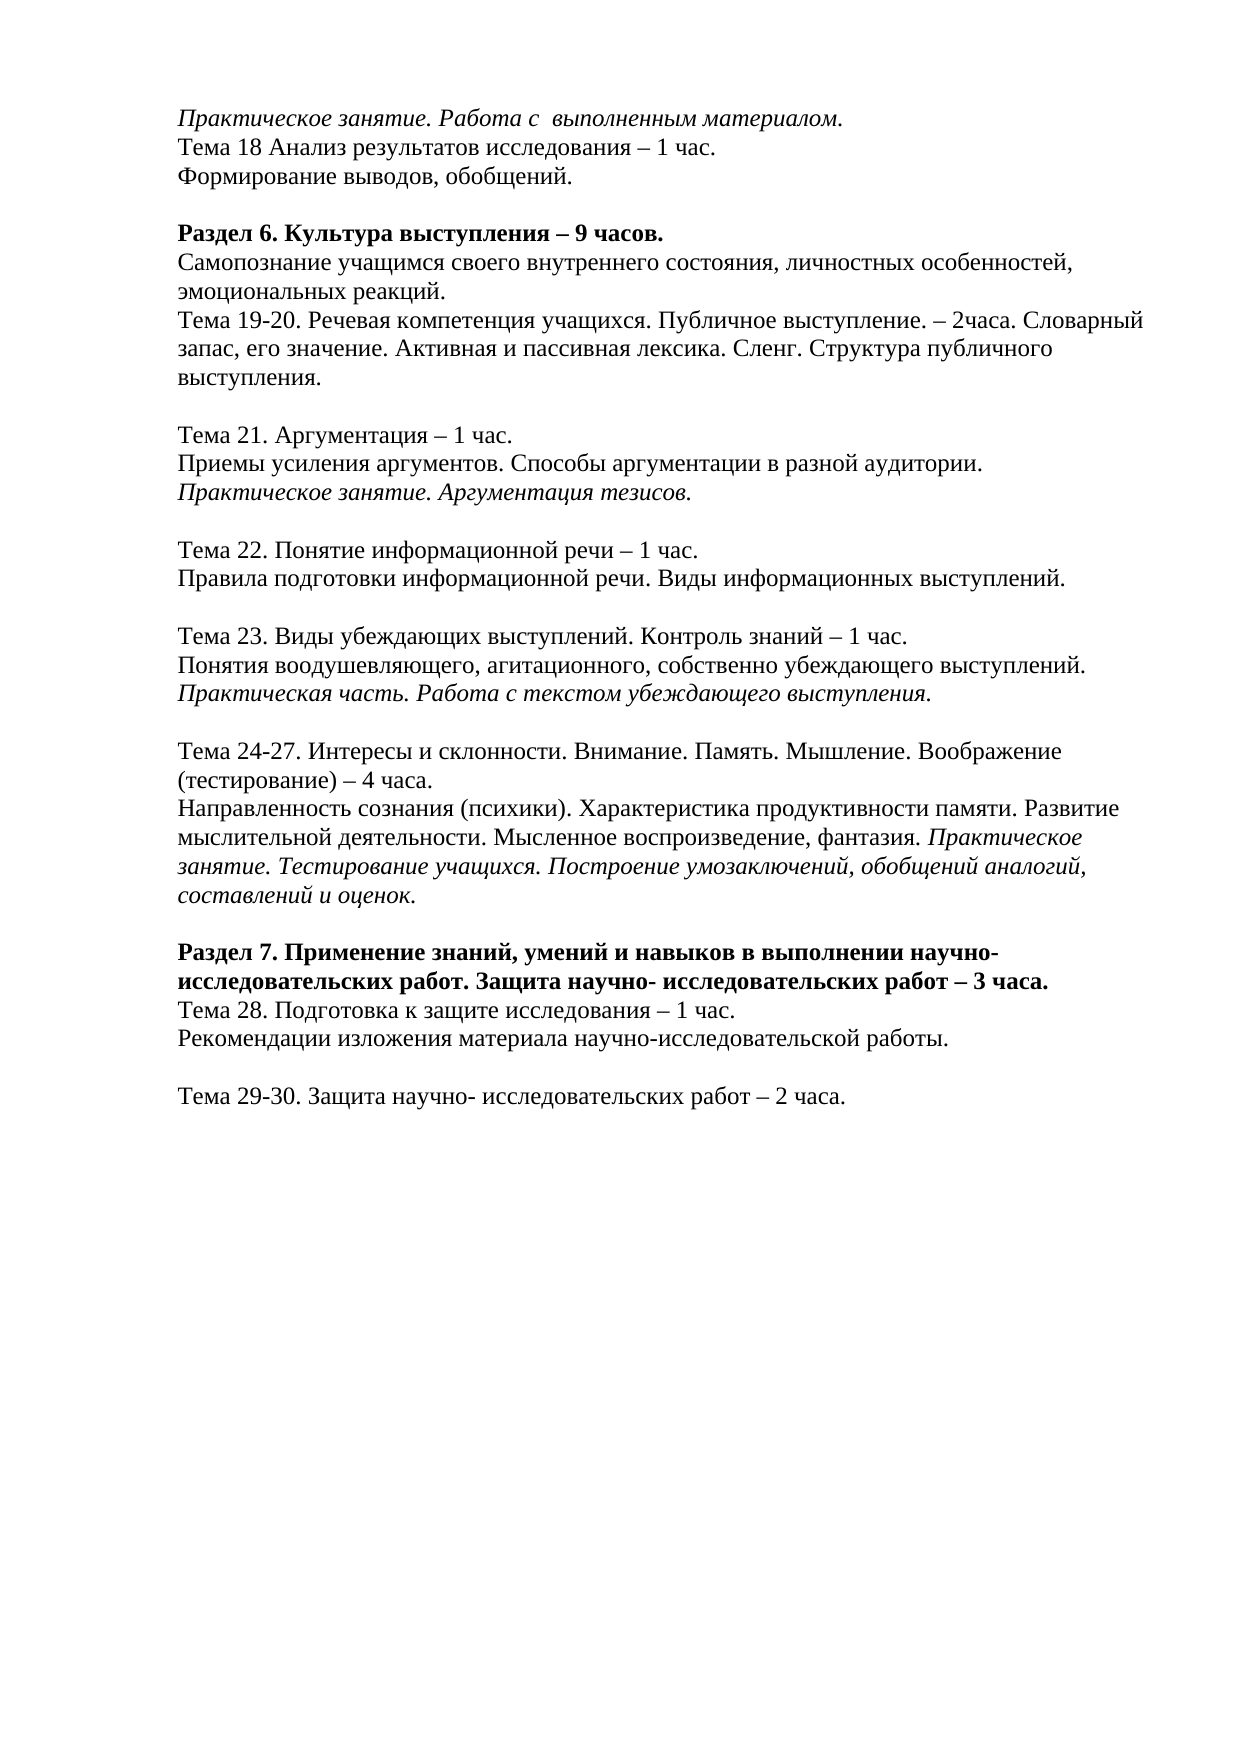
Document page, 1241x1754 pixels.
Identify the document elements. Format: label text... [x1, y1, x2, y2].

text Практическое занятие. Работа с выполненным материалом. [177, 103, 1152, 132]
text Тема 22. Понятие информационной речи – 1 час. [177, 535, 1152, 563]
text Практическая часть. Работа с текстом убеждающего выступления. [177, 678, 1152, 707]
text Правила подготовки информационной речи. Виды информационных выступлений. [177, 563, 1152, 592]
text Тема 23. Виды убеждающих выступлений. Контроль знаний – 1 час. [177, 621, 1152, 650]
text Раздел 7. Применение знаний, умений и навыков в выполнении научно-исследовательских работ. Защита научно- исследовательских работ – 3 часа. [177, 937, 1152, 995]
text Тема 19-20. Речевая компетенция учащихся. Публичное выступление. – 2часа. Словарный запас, его значение. Активная и пассивная лексика. Сленг. Структура публичного выступления. [177, 305, 1152, 391]
text Тема 18 Анализ результатов исследования – 1 час. [177, 132, 1152, 161]
text Тема 21. Аргументация – 1 час. [177, 420, 1152, 448]
text Формирование выводов, обобщений. [177, 161, 1152, 190]
text Приемы усиления аргументов. Способы аргументации в разной аудитории. [177, 448, 1152, 477]
text Самопознание учащимся своего внутреннего состояния, личностных особенностей, эмоциональных реакций. [177, 247, 1152, 305]
text Раздел 6. Культура выступления – 9 часов. [177, 218, 1152, 247]
text Практическое занятие. Аргументация тезисов. [177, 477, 1152, 506]
text Тема 29-30. Защита научно- исследовательских работ – 2 часа. [177, 1081, 1152, 1110]
text Рекомендации изложения материала научно-исследовательской работы. [177, 1023, 1152, 1052]
text Тема 28. Подготовка к защите исследования – 1 час. [177, 995, 1152, 1023]
text Тема 24-27. Интересы и склонности. Внимание. Память. Мышление. Воображение (тестирование) – 4 часа. [177, 736, 1152, 793]
text Направленность сознания (психики). Характеристика продуктивности памяти. Развитие мыслительной деятельности. Мысленное воспроизведение, фантазия. Практическое занятие. Тестирование учащихся. Построение умозаключений, обобщений аналогий, составлений и оценок. [177, 793, 1152, 908]
text Понятия воодушевляющего, агитационного, собственно убеждающего выступлений. [177, 650, 1152, 678]
